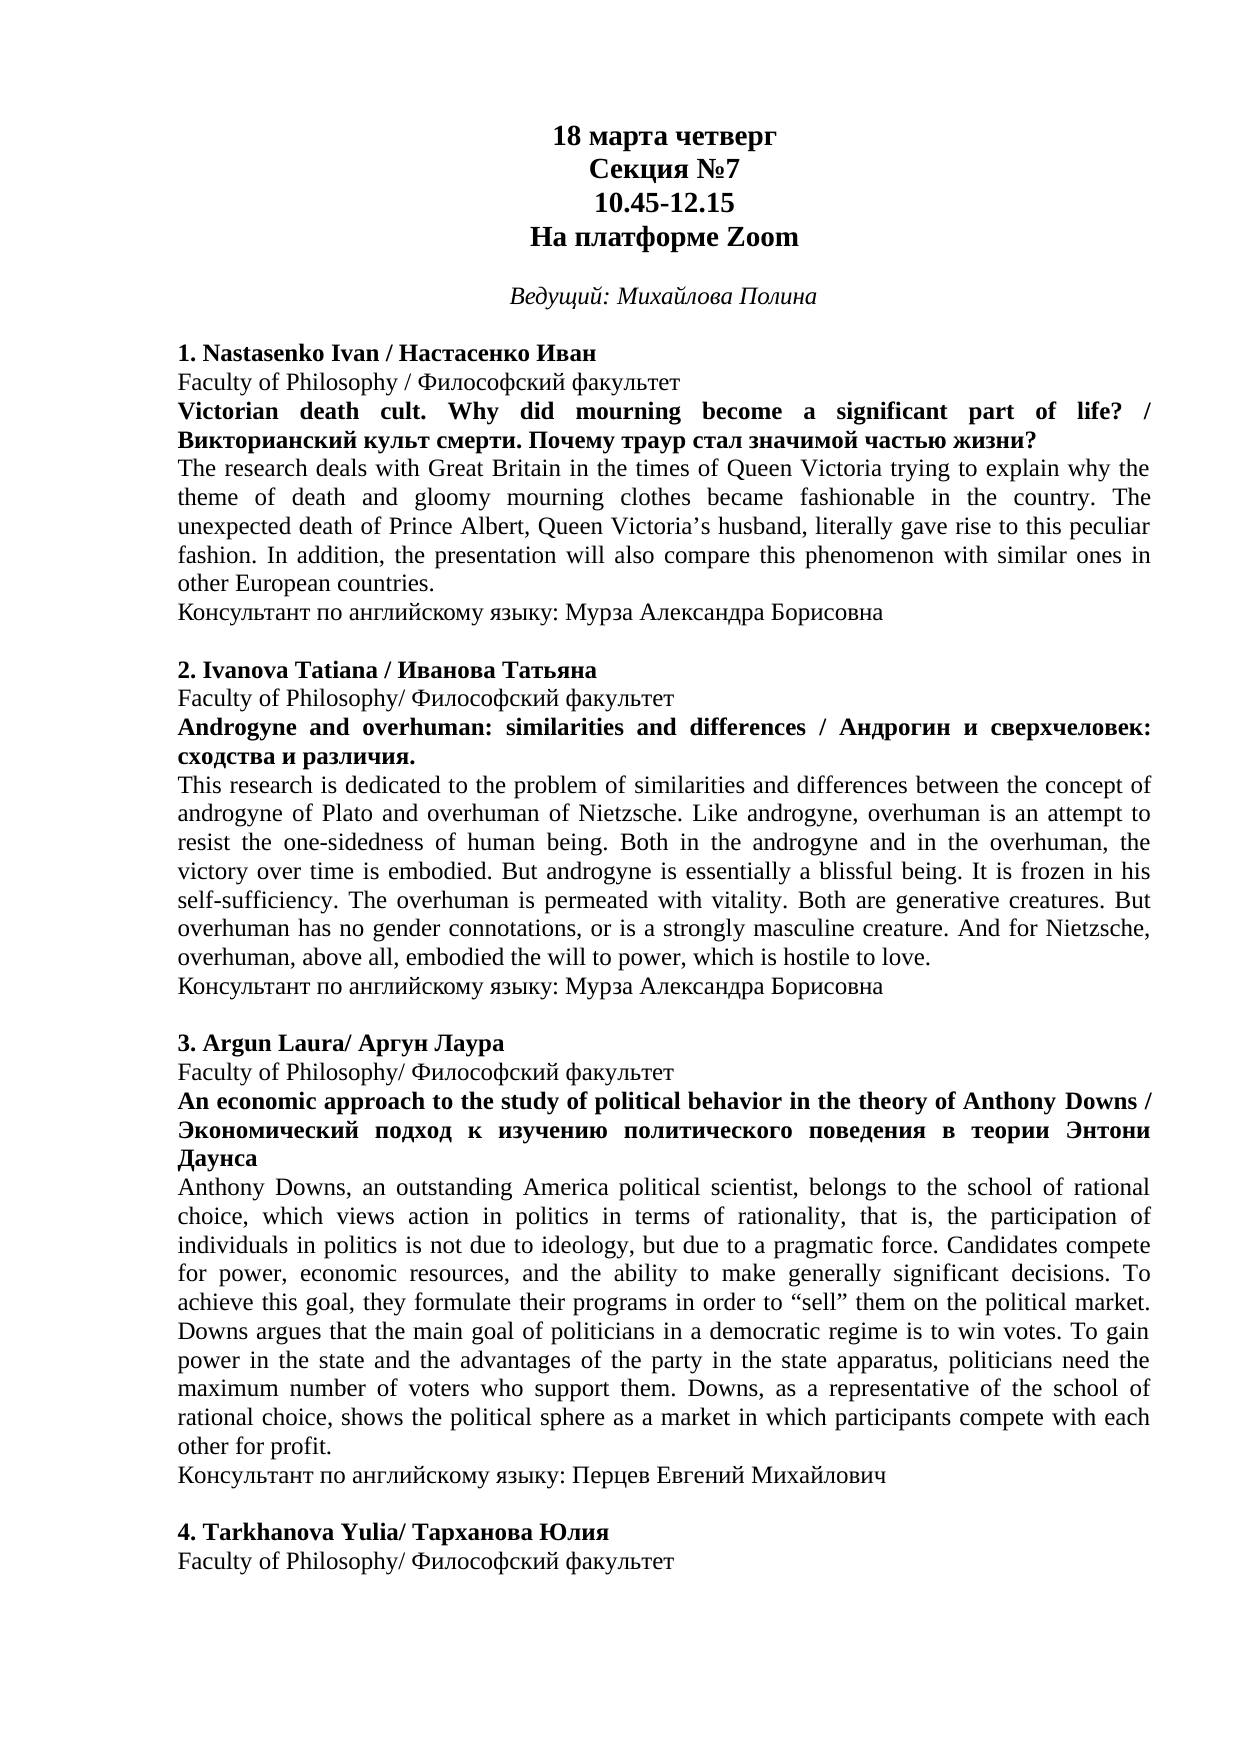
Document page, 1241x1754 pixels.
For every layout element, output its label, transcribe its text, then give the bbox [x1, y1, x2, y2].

text Консультант по английскому языку: Перцев Евгений Михайлович [177, 1460, 1152, 1488]
list 18 марта четверг [177, 118, 1152, 152]
text Faculty of Philosophy/ Философский факультет [177, 1546, 1152, 1575]
text The research deals with Great Britain in the times of Queen Victoria trying to explain why the theme of death and gloomy mourning clothes became fashionable in the country. The unexpected death of Prince Albert, Queen Victoria’s husband, literally gave rise to this peculiar fashion. In addition, the presentation will also compare this phenomenon with similar ones in other European countries. [177, 453, 1152, 597]
list 10.45-12.15 [177, 185, 1152, 219]
text 4. Tarkhanova Yulia/ Тарханова Юлия [177, 1517, 1152, 1546]
list Faculty of Philosophy / Философский факультет [177, 367, 1152, 396]
text An economic approach to the study of political behavior in the theory of Anthony Downs / Экономический подход к изучению политического поведения в теории Энтони Даунса [177, 1086, 1152, 1172]
text This research is dedicated to the problem of similarities and differences between the concept of androgyne of Plato and overhuman of Nietzsche. Like androgyne, overhuman is an attempt to resist the one-sidedness of human being. Both in the androgyne and in the overhuman, the victory over time is embodied. But androgyne is essentially a blissful being. It is frozen in his self-sufficiency. The overhuman is permeated with vitality. Both are generative creatures. But overhuman has no gender connotations, or is a strongly masculine creature. And for Nietzsche, overhuman, above all, embodied the will to power, which is hostile to love. [177, 770, 1152, 971]
text 3. Argun Laura/ Аргун Лаура [177, 1028, 1152, 1057]
text Androgyne and overhuman: similarities and differences / Андрогин и сверхчеловек: сходства и различия. [177, 712, 1152, 770]
text Faculty of Philosophy/ Философский факультет [177, 683, 1152, 712]
list 2. Ivanova Tatiana / Иванова Татьяна [177, 655, 1152, 683]
list На платформе Zoom [177, 219, 1152, 252]
text Victorian death cult. Why did mourning become a significant part of life? / Викторианский культ смерти. Почему траур стал значимой частью жизни? [177, 396, 1152, 453]
list Ведущий: Михайлова Полина [177, 281, 1152, 310]
list 1. Nastasenko Ivan / Настасенко Иван [177, 338, 1152, 367]
text Faculty of Philosophy/ Философский факультет [177, 1057, 1152, 1086]
text Anthony Downs, an outstanding America political scientist, belongs to the school of rational choice, which views action in politics in terms of rationality, that is, the participation of individuals in politics is not due to ideology, but due to a pragmatic force. Candidates compete for power, economic resources, and the ability to make generally significant decisions. To achieve this goal, they formulate their programs in order to “sell” them on the political market. Downs argues that the main goal of politicians in a democratic regime is to win votes. To gain power in the state and the advantages of the party in the state apparatus, politicians need the maximum number of voters who support them. Downs, as a representative of the school of rational choice, shows the political sphere as a market in which participants compete with each other for profit. [177, 1172, 1152, 1460]
text Консультант по английскому языку: Мурза Александра Борисовна [177, 597, 1152, 626]
text Консультант по английскому языку: Мурза Александра Борисовна [177, 971, 1152, 1000]
list Секция №7 [177, 152, 1152, 185]
